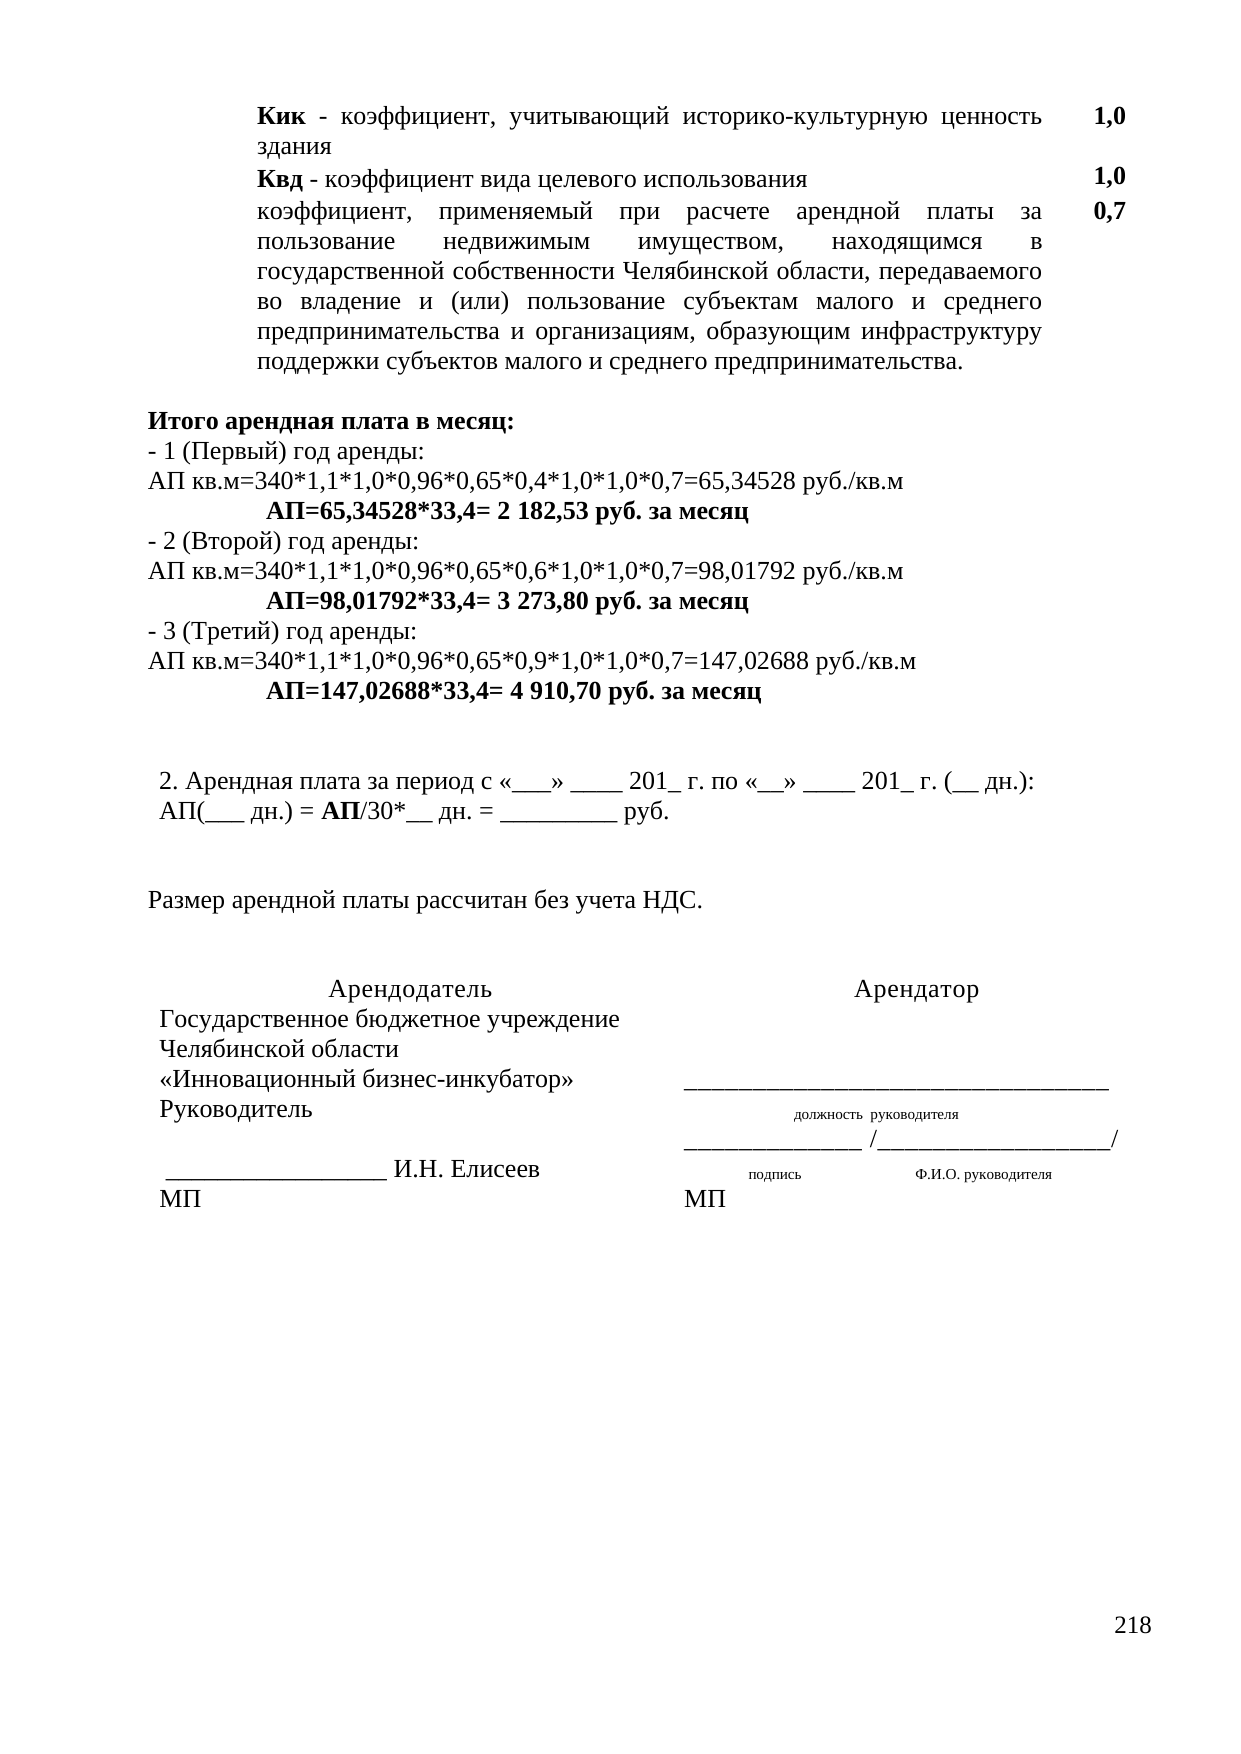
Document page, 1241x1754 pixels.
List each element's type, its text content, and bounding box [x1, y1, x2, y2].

text Размер арендной платы рассчитан без учета НДС. [148, 884, 1152, 914]
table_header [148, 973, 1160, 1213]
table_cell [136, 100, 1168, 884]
